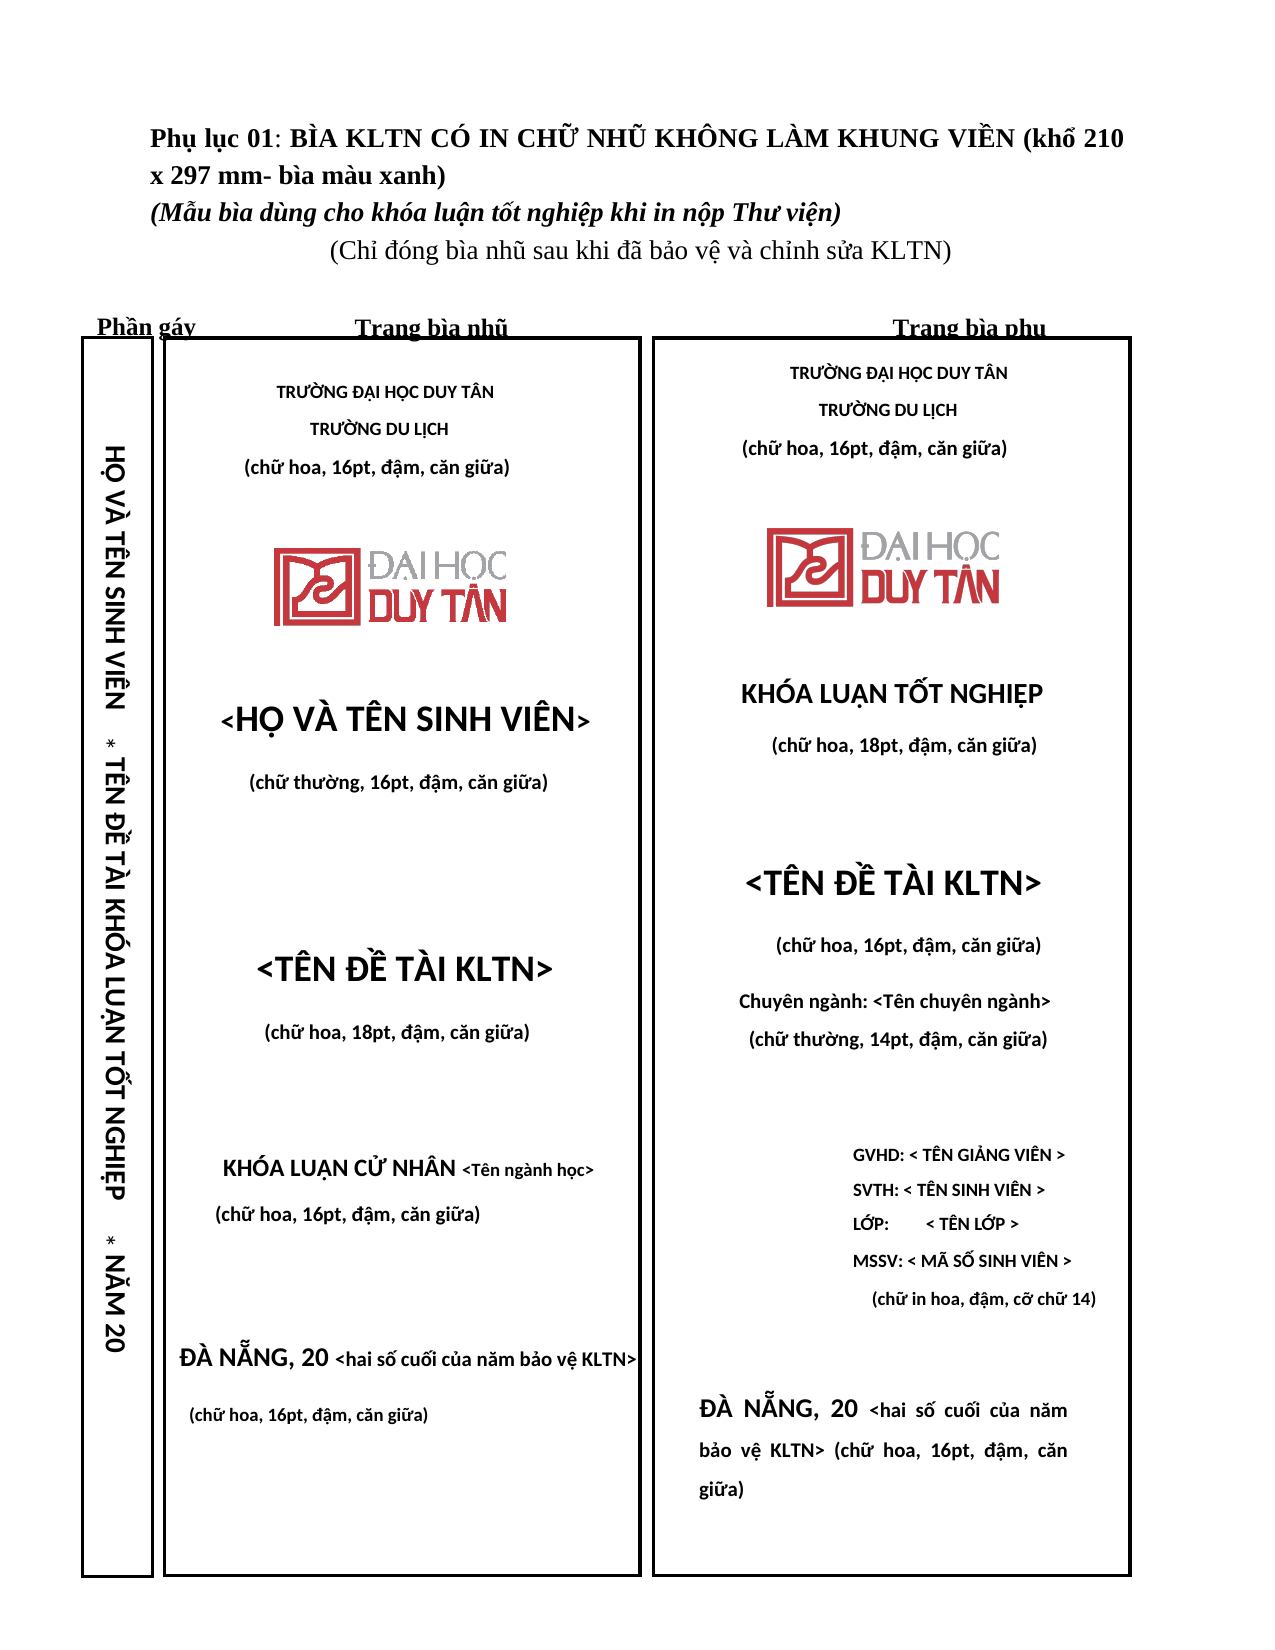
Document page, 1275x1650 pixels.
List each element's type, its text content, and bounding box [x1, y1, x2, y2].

text TRƯỜNG DU LỊCH [213, 418, 638, 441]
text (chữ thường, 16pt, đậm, căn giữa) [202, 769, 638, 794]
text (chữ hoa, 18pt, đậm, căn giữa) [231, 1019, 638, 1044]
text TRƯỜNG ĐẠI HỌC DUY TÂN [166, 380, 638, 403]
text <HỌ VÀ TÊN SINH VIÊN> [166, 694, 638, 740]
picture [767, 528, 1000, 607]
text (Chỉ đóng bìa nhũ sau khi đã bảo vệ và chỉnh sửa KLTN) [150, 234, 1125, 265]
text KHÓA LUẬN CỬ NHÂN <Tên ngành học> [183, 1152, 638, 1183]
text ĐÀ NẴNG, 20 <hai số cuối của năm bảo vệ KLTN> [166, 1341, 638, 1373]
text (Mẫu bìa dùng cho khóa luận tốt nghiệp khi in nộp Thư viện) [150, 196, 1125, 228]
text (chữ hoa, 16pt, đậm, căn giữa) [206, 454, 638, 480]
text (chữ hoa, 16pt, đậm, căn giữa) [215, 1201, 638, 1227]
picture [274, 548, 507, 626]
text <TÊN ĐỀ TÀI KLTN> [180, 944, 638, 990]
text (chữ hoa, 16pt, đậm, căn giữa) [166, 1403, 638, 1426]
text Phụ lục 01: BÌA KLTN CÓ IN CHỮ NHŨ KHÔNG LÀM KHUNG VIỀN (khổ 210 x 297 mm- bìa màu xanh) [150, 122, 1125, 190]
